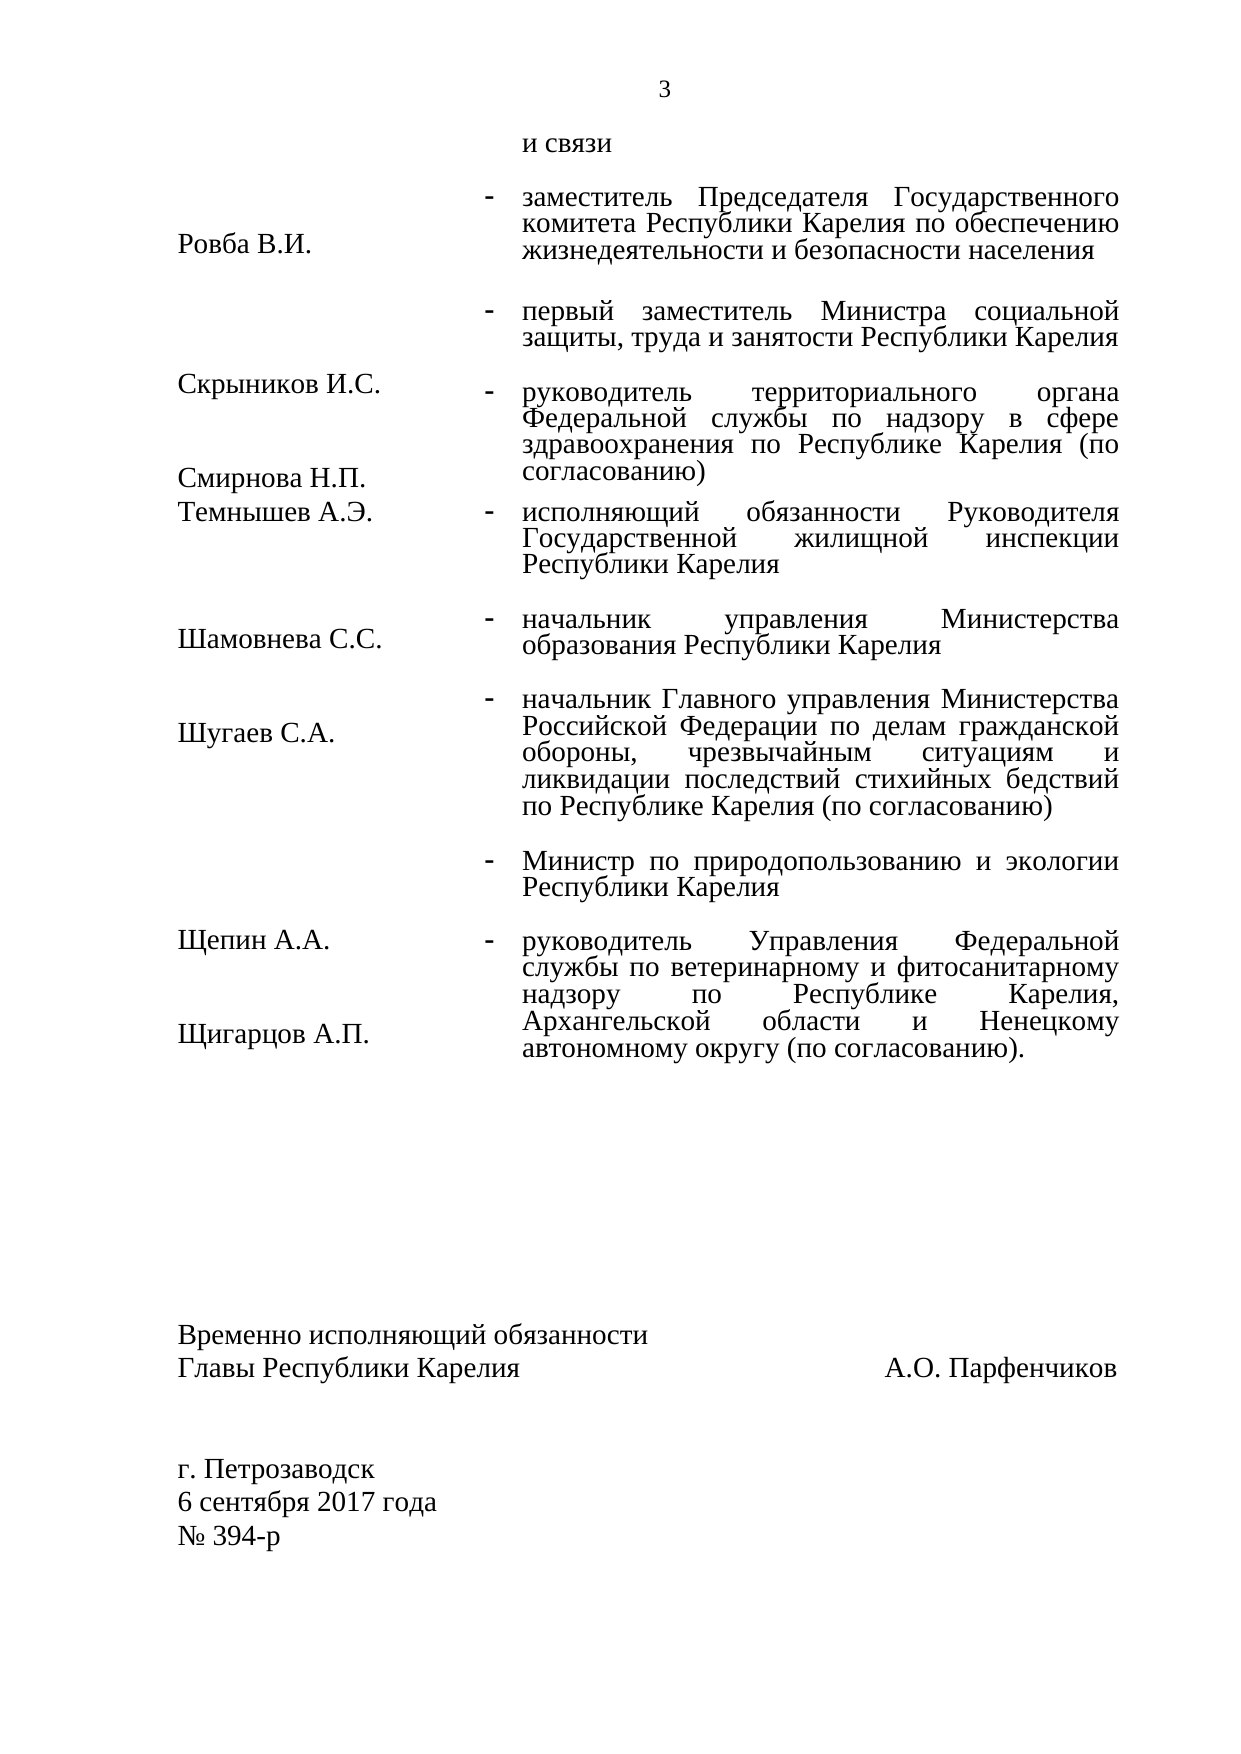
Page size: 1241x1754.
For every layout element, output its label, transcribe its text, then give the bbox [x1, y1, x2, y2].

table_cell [166, 131, 477, 499]
text Временно исполняющий обязанности Главы Республики Карелия А.О. Парфенчиков [177, 1317, 1152, 1384]
text № 394-р [177, 1518, 1152, 1552]
text г. Петрозаводск [177, 1451, 1152, 1484]
table_cell Темнышев А.Э. Шамовнева С.С. Шугаев С.А. Щепин А.А. Щигарцов А.П. [166, 500, 477, 1250]
table_cell исполняющий обязанности Руководителя Государственной жилищной инспекции Республики Карелия начальник управления Министерства образования Республики Карелия начальник Главного управления Министерства Российской Федерации по делам гражданской обороны, чрезвычайным ситуациям и ликвидации последствий стихийных бедствий по Республике Карелия (по согласованию) Министр по природопользованию и экологии Республики Карелия руководитель Управления Федеральной службы по ветеринарному и фитосанитарному надзору по Республике Карелия, Архангельской области и Ненецкому автономному округу (по согласованию). [478, 500, 1131, 1250]
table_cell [478, 131, 1131, 499]
text 6 сентября 2017 года [177, 1484, 1152, 1518]
